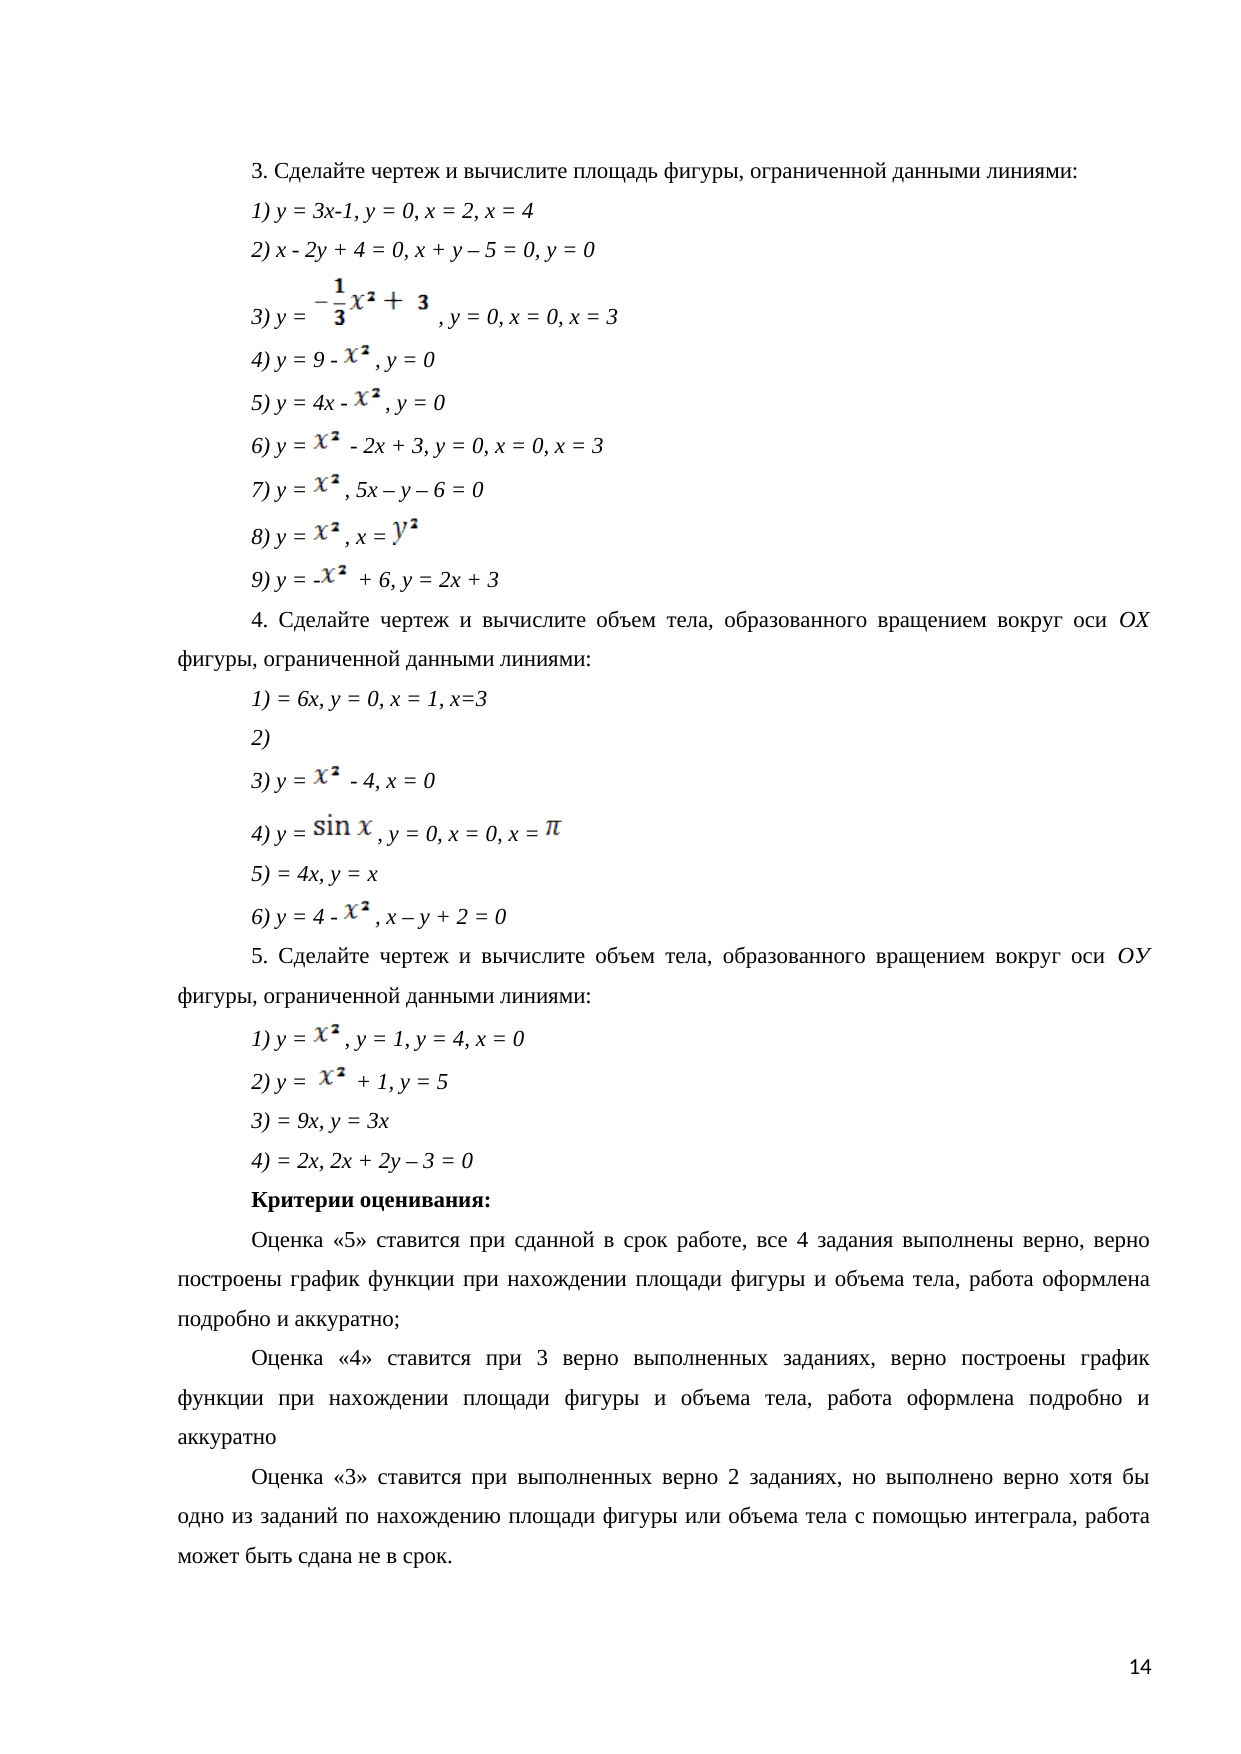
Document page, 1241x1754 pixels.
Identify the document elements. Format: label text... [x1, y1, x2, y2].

text 2) x - 2y + 4 = 0, x + y – 5 = 0, y = 0 [177, 237, 1152, 263]
text Оценка «5» ставится при сданной в срок работе, все 4 задания выполнены верно, верно построены график функции при нахождении площади фигуры и объема тела, работа оформлена подробно и аккуратно; [177, 1226, 1152, 1331]
picture [313, 519, 345, 545]
text 4. Сделайте чертеж и вычислите объем тела, образованного вращением вокруг оси ОХ фигуры, ограниченной данными линиями: [177, 606, 1152, 672]
picture [353, 385, 386, 411]
picture [343, 899, 375, 924]
text 1) = 6x, y = 0, x = 1, x=3 [177, 685, 1152, 711]
text 2) [177, 724, 1152, 751]
picture [313, 807, 378, 842]
text 6) y = - 2x + 3, y = 0, x = 0, x = 3 [177, 429, 1152, 459]
text 2) y = + 1, y = 5 [177, 1064, 1152, 1094]
text 3) y = , y = 0, x = 0, x = 3 [177, 276, 1152, 329]
text 3. Сделайте чертеж и вычислите площадь фигуры, ограниченной данными линиями: [177, 158, 1152, 184]
picture [545, 807, 571, 842]
picture [343, 342, 375, 368]
text 3) = 9x, y = 3x [177, 1107, 1152, 1134]
text 7) y = , 5x – y – 6 = 0 [177, 472, 1152, 502]
picture [318, 1064, 350, 1090]
text Критерии оценивания: [177, 1186, 1152, 1213]
text 1) y = , y = 1, y = 4, x = 0 [177, 1021, 1152, 1051]
text 4) y = , y = 0, x = 0, x = [177, 807, 1152, 846]
text 4) y = 9 - , y = 0 [177, 343, 1152, 373]
picture [392, 515, 423, 545]
text 5) = 4x, y = x [177, 859, 1152, 886]
text 3) y = - 4, x = 0 [177, 764, 1152, 794]
picture [313, 1021, 345, 1047]
text 9) y = - + 6, y = 2x + 3 [177, 563, 1152, 593]
text Оценка «4» ставится при 3 верно выполненных заданиях, верно построены график функции при нахождении площади фигуры и объема тела, работа оформлена подробно и аккуратно [177, 1344, 1152, 1449]
text 8) y = , x = [177, 515, 1152, 550]
text 5) y = 4x - , y = 0 [177, 386, 1152, 416]
text Оценка «3» ставится при выполненных верно 2 заданиях, но выполнено верно хотя бы одно из заданий по нахождению площади фигуры или объема тела с помощью интеграла, работа может быть сдана не в срок. [177, 1463, 1152, 1568]
picture [313, 428, 345, 454]
text 4) = 2x, 2x + 2y – 3 = 0 [177, 1147, 1152, 1173]
picture [313, 472, 345, 497]
text 5. Сделайте чертеж и вычислите объем тела, образованного вращением вокруг оси ОУ фигуры, ограниченной данными линиями: [177, 942, 1152, 1008]
picture [313, 276, 438, 325]
text 6) y = 4 - , x – y + 2 = 0 [177, 899, 1152, 929]
picture [320, 562, 352, 588]
picture [313, 763, 345, 789]
subtitle 1) y = 3x-1, y = 0, x = 2, x = 4 [177, 197, 1152, 223]
